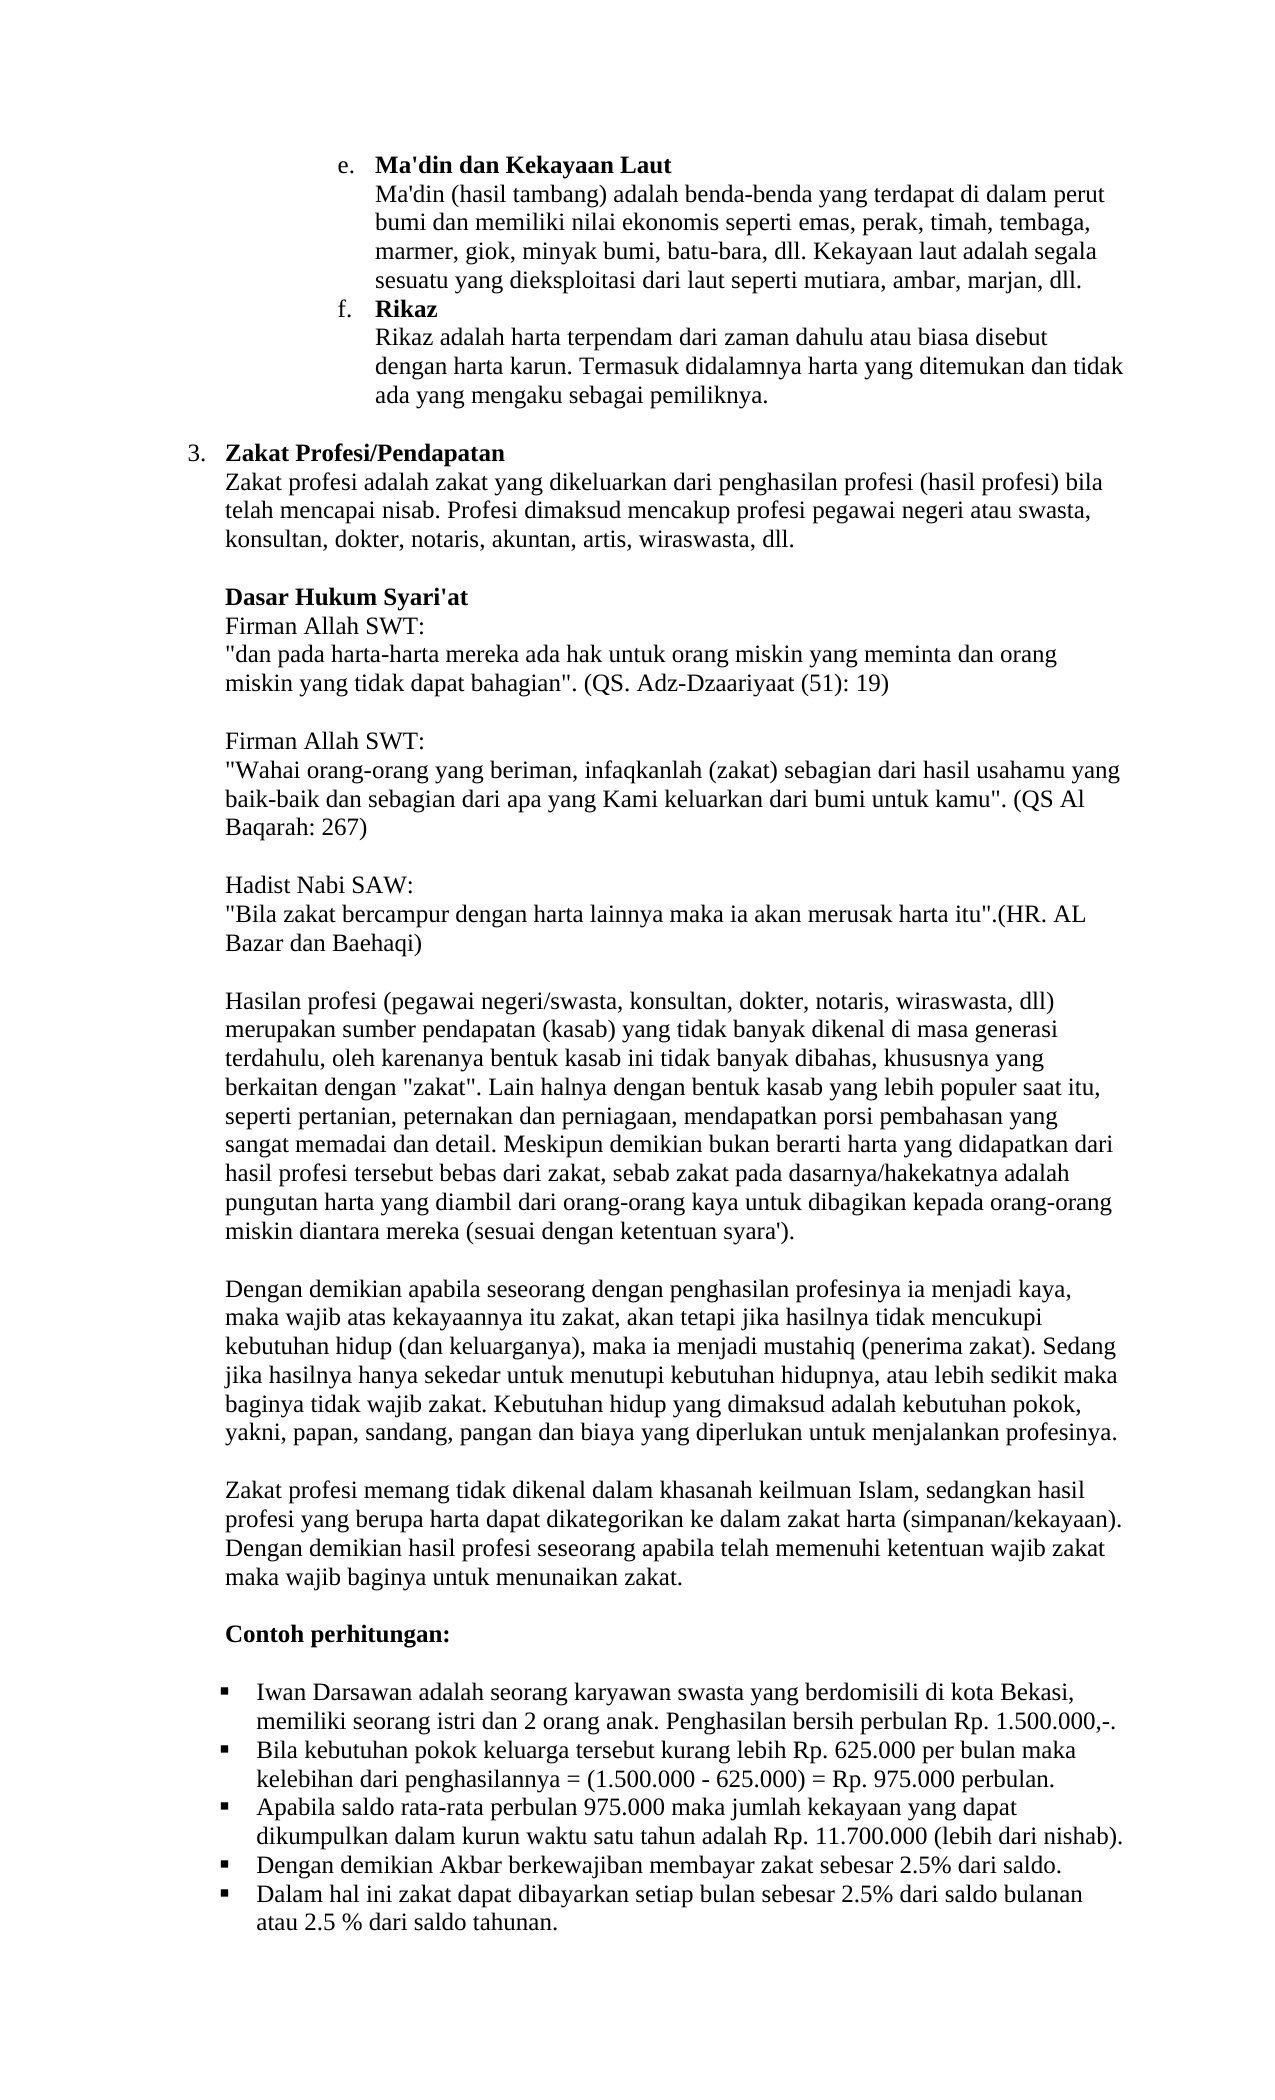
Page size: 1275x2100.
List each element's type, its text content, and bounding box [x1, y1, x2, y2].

list Dalam hal ini zakat dapat dibayarkan setiap bulan sebesar 2.5% dari saldo bulanan atau 2.5 % dari saldo tahunan. [219, 1879, 1125, 1936]
text Hasilan profesi (pegawai negeri/swasta, konsultan, dokter, notaris, wiraswasta, dll) merupakan sumber pendapatan (kasab) yang tidak banyak dikenal di masa generasi terdahulu, oleh karenanya bentuk kasab ini tidak banyak dibahas, khususnya yang berkaitan dengan "zakat". Lain halnya dengan bentuk kasab yang lebih populer saat itu, seperti pertanian, peternakan dan perniagaan, mendapatkan porsi pembahasan yang sangat memadai dan detail. Meskipun demikian bukan berarti harta yang didapatkan dari hasil profesi tersebut bebas dari zakat, sebab zakat pada dasarnya/hakekatnya adalah pungutan harta yang diambil dari orang-orang kaya untuk dibagikan kepada orang-orang miskin diantara mereka (sesuai dengan ketentuan syara'). [225, 986, 1125, 1244]
list Apabila saldo rata-rata perbulan 975.000 maka jumlah kekayaan yang dapat dikumpulkan dalam kurun waktu satu tahun adalah Rp. 11.700.000 (lebih dari nishab). [219, 1792, 1125, 1850]
list Bila kebutuhan pokok keluarga tersebut kurang lebih Rp. 625.000 per bulan maka kelebihan dari penghasilannya = (1.500.000 - 625.000) = Rp. 975.000 perbulan. [219, 1735, 1125, 1792]
list Ma'din dan Kekayaan Laut Ma'din (hasil tambang) adalah benda-benda yang terdapat di dalam perut bumi dan memiliki nilai ekonomis seperti emas, perak, timah, tembaga, marmer, giok, minyak bumi, batu-bara, dll. Kekayaan laut adalah segala sesuatu yang dieksploitasi dari laut seperti mutiara, ambar, marjan, dll. [337, 150, 1125, 294]
text Contoh perhitungan: [225, 1619, 1125, 1648]
list Iwan Darsawan adalah seorang karyawan swasta yang berdomisili di kota Bekasi, memiliki seorang istri dan 2 orang anak. Penghasilan bersih perbulan Rp. 1.500.000,-. [219, 1677, 1125, 1735]
list Dengan demikian Akbar berkewajiban membayar zakat sebesar 2.5% dari saldo. [219, 1850, 1125, 1879]
list Zakat Profesi/Pendapatan Zakat profesi adalah zakat yang dikeluarkan dari penghasilan profesi (hasil profesi) bila telah mencapai nisab. Profesi dimaksud mencakup profesi pegawai negeri atau swasta, konsultan, dokter, notaris, akuntan, artis, wiraswasta, dll. [187, 438, 1125, 553]
text Zakat profesi memang tidak dikenal dalam khasanah keilmuan Islam, sedangkan hasil profesi yang berupa harta dapat dikategorikan ke dalam zakat harta (simpanan/kekayaan). Dengan demikian hasil profesi seseorang apabila telah memenuhi ketentuan wajib zakat maka wajib baginya untuk menunaikan zakat. [225, 1475, 1125, 1590]
text Firman Allah SWT: "Wahai orang-orang yang beriman, infaqkanlah (zakat) sebagian dari hasil usahamu yang baik-baik dan sebagian dari apa yang Kami keluarkan dari bumi untuk kamu". (QS Al Baqarah: 267) [225, 726, 1125, 841]
text Dasar Hukum Syari'at Firman Allah SWT: "dan pada harta-harta mereka ada hak untuk orang miskin yang meminta dan orang miskin yang tidak dapat bahagian". (QS. Adz-Dzaariyaat (51): 19) [225, 582, 1125, 697]
list Rikaz Rikaz adalah harta terpendam dari zaman dahulu atau biasa disebut dengan harta karun. Termasuk didalamnya harta yang ditemukan dan tidak ada yang mengaku sebagai pemiliknya. [337, 294, 1125, 409]
text Hadist Nabi SAW: "Bila zakat bercampur dengan harta lainnya maka ia akan merusak harta itu".(HR. AL Bazar dan Baehaqi) [225, 870, 1125, 957]
text Dengan demikian apabila seseorang dengan penghasilan profesinya ia menjadi kaya, maka wajib atas kekayaannya itu zakat, akan tetapi jika hasilnya tidak mencukupi kebutuhan hidup (dan keluarganya), maka ia menjadi mustahiq (penerima zakat). Sedang jika hasilnya hanya sekedar untuk menutupi kebutuhan hidupnya, atau lebih sedikit maka baginya tidak wajib zakat. Kebutuhan hidup yang dimaksud adalah kebutuhan pokok, yakni, papan, sandang, pangan dan biaya yang diperlukan untuk menjalankan profesinya. [225, 1274, 1125, 1446]
